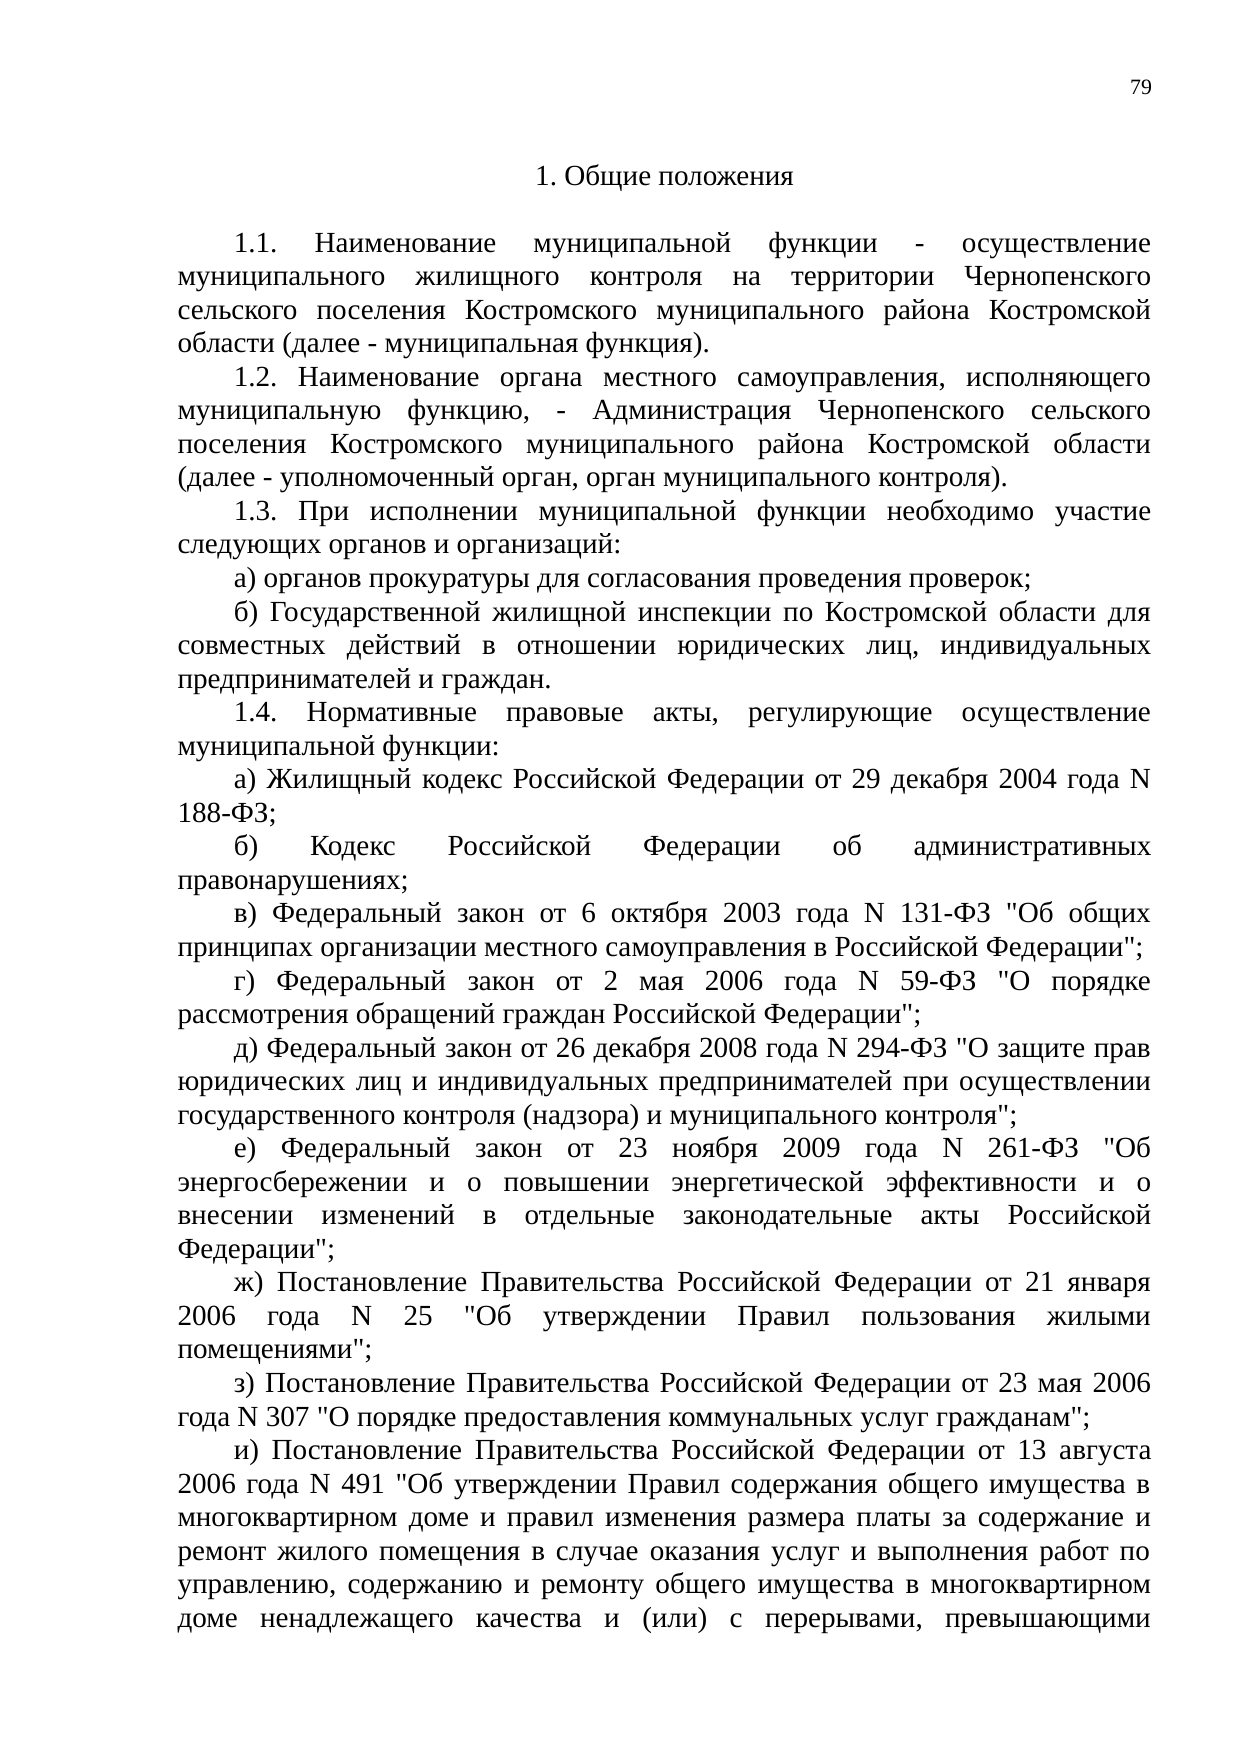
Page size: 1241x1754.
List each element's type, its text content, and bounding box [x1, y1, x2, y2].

text е) Федеральный закон от 23 ноября 2009 года N 261-ФЗ "Об энергосбережении и о повышении энергетической эффективности и о внесении изменений в отдельные законодательные акты Российской Федерации"; [177, 1130, 1152, 1264]
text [177, 1432, 1152, 1633]
text б) Государственной жилищной инспекции по Костромской области для совместных действий в отношении юридических лиц, индивидуальных предпринимателей и граждан. [177, 594, 1152, 694]
text 1.1. Наименование муниципальной функции - осуществление муниципального жилищного контроля на территории Чернопенского сельского поселения Костромского муниципального района Костромской области (далее - муниципальная функция). [177, 225, 1152, 359]
text а) Жилищный кодекс Российской Федерации от 29 декабря 2004 года N 188-ФЗ; [177, 761, 1152, 828]
text г) Федеральный закон от 2 мая 2006 года N 59-ФЗ "О порядке рассмотрения обращений граждан Российской Федерации"; [177, 963, 1152, 1030]
text 1.4. Нормативные правовые акты, регулирующие осуществление муниципальной функции: [177, 694, 1152, 761]
text з) Постановление Правительства Российской Федерации от 23 мая 2006 года N 307 "О порядке предоставления коммунальных услуг гражданам"; [177, 1365, 1152, 1432]
text 1. Общие положения [177, 158, 1152, 191]
text б) Кодекс Российской Федерации об административных правонарушениях; [177, 828, 1152, 896]
text 1.2. Наименование органа местного самоуправления, исполняющего муниципальную функцию, - Администрация Чернопенского сельского поселения Костромского муниципального района Костромской области (далее - уполномоченный орган, орган муниципального контроля). [177, 359, 1152, 493]
text 1.3. При исполнении муниципальной функции необходимо участие следующих органов и организаций: [177, 493, 1152, 560]
text ж) Постановление Правительства Российской Федерации от 21 января 2006 года N 25 "Об утверждении Правил пользования жилыми помещениями"; [177, 1264, 1152, 1365]
text в) Федеральный закон от 6 октября 2003 года N 131-ФЗ "Об общих принципах организации местного самоуправления в Российской Федерации"; [177, 896, 1152, 963]
text а) органов прокуратуры для согласования проведения проверок; [177, 560, 1152, 594]
text д) Федеральный закон от 26 декабря 2008 года N 294-ФЗ "О защите прав юридических лиц и индивидуальных предпринимателей при осуществлении государственного контроля (надзора) и муниципального контроля"; [177, 1030, 1152, 1130]
